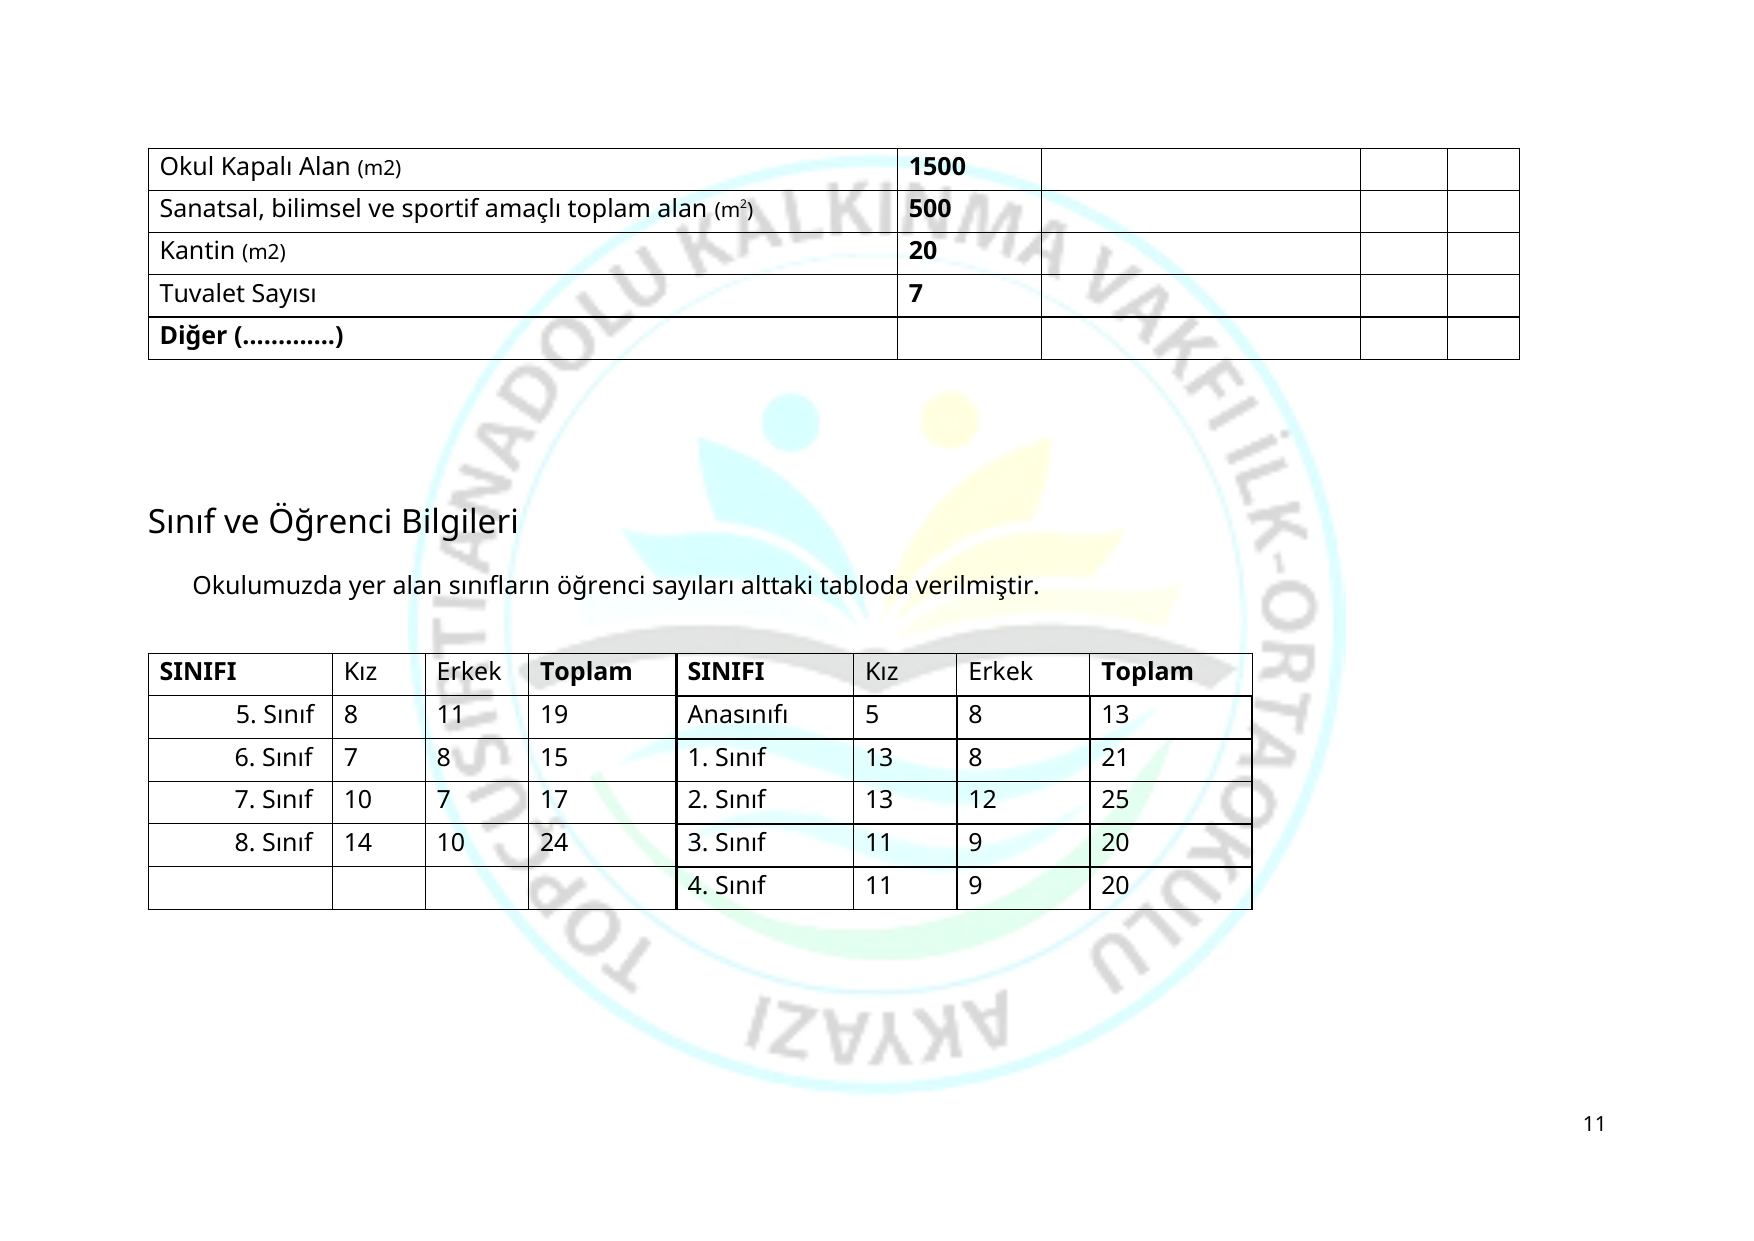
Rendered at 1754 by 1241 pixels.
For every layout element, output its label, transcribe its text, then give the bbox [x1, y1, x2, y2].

table_cell Kantin (m2) [149, 233, 897, 274]
table_cell 7 [333, 739, 425, 781]
table_cell 5. Sınıf [149, 696, 332, 738]
table_cell [1042, 233, 1360, 274]
table_header SINIFI [149, 654, 332, 695]
table_cell 21 [1091, 740, 1251, 781]
table_cell 8 [958, 697, 1089, 738]
table_cell 13 [854, 782, 956, 823]
table_header Erkek [957, 654, 1089, 695]
table_cell [1448, 318, 1519, 358]
table_cell Anasınıfı [678, 697, 853, 738]
subtitle Sınıf ve Öğrenci Bilgileri [148, 497, 1606, 543]
table_cell [1361, 318, 1447, 358]
table_cell 11 [426, 696, 528, 738]
table_cell [1042, 191, 1360, 232]
table_cell 3. Sınıf [678, 825, 853, 866]
table_cell 7 [898, 275, 1041, 316]
table_cell 5 [854, 697, 956, 738]
table_cell 15 [529, 739, 675, 781]
table_cell 8 [333, 696, 425, 738]
table_cell 4. Sınıf [678, 868, 853, 909]
table_cell [1042, 275, 1360, 316]
table_header Erkek [426, 654, 528, 695]
table_cell [149, 867, 332, 909]
text Okulumuzda yer alan sınıfların öğrenci sayıları alttaki tabloda verilmiştir. [148, 568, 1606, 602]
table_cell 12 [958, 782, 1089, 823]
table_cell 19 [529, 696, 675, 738]
table_cell 7 [426, 782, 528, 823]
table_cell 13 [1091, 697, 1251, 738]
table_cell [1361, 233, 1447, 274]
table_header Toplam [529, 654, 675, 695]
table_header Kız [854, 654, 956, 695]
table_cell [1448, 275, 1519, 316]
table_cell 10 [426, 824, 528, 866]
table_cell 24 [529, 824, 675, 866]
table_cell 1. Sınıf [678, 740, 853, 781]
table_cell 20 [898, 233, 1041, 274]
table_cell Sanatsal, bilimsel ve sportif amaçlı toplam alan (m2) [149, 191, 897, 232]
table_cell 11 [854, 825, 956, 866]
table_cell [529, 867, 675, 909]
table_cell [1361, 191, 1447, 232]
table_cell 7. Sınıf [149, 782, 332, 823]
table_cell 14 [333, 824, 425, 866]
table_cell 9 [958, 868, 1089, 909]
table_cell [1448, 191, 1519, 232]
table_cell 2. Sınıf [678, 782, 853, 823]
table_cell 500 [898, 191, 1041, 232]
table_cell 8 [958, 740, 1089, 781]
table_cell Diğer (………….) [149, 318, 897, 358]
table_cell 10 [333, 782, 425, 823]
table_cell Tuvalet Sayısı [149, 275, 897, 316]
table_cell 8. Sınıf [149, 824, 332, 866]
table_cell [1448, 149, 1519, 190]
table_header Toplam [1090, 654, 1252, 695]
table_cell [1448, 233, 1519, 274]
table_cell 17 [529, 782, 675, 823]
table_cell [1042, 318, 1360, 358]
table_cell 25 [1091, 782, 1251, 823]
table_cell 1500 [898, 149, 1041, 190]
table_cell 11 [854, 868, 956, 909]
table_cell 20 [1091, 868, 1251, 909]
table_cell 9 [958, 825, 1089, 866]
table_cell [1042, 149, 1360, 190]
table_header Kız [333, 654, 425, 695]
table_cell [1361, 275, 1447, 316]
table_header SINIFI [678, 654, 853, 695]
table_cell Okul Kapalı Alan (m2) [149, 149, 897, 190]
table_cell [426, 867, 528, 909]
table_cell 13 [854, 740, 956, 781]
table_cell 6. Sınıf [149, 739, 332, 781]
table_cell [1361, 149, 1447, 190]
table_cell [898, 318, 1041, 358]
table_cell [333, 867, 425, 909]
table_cell 20 [1091, 825, 1251, 866]
table_cell 8 [426, 739, 528, 781]
